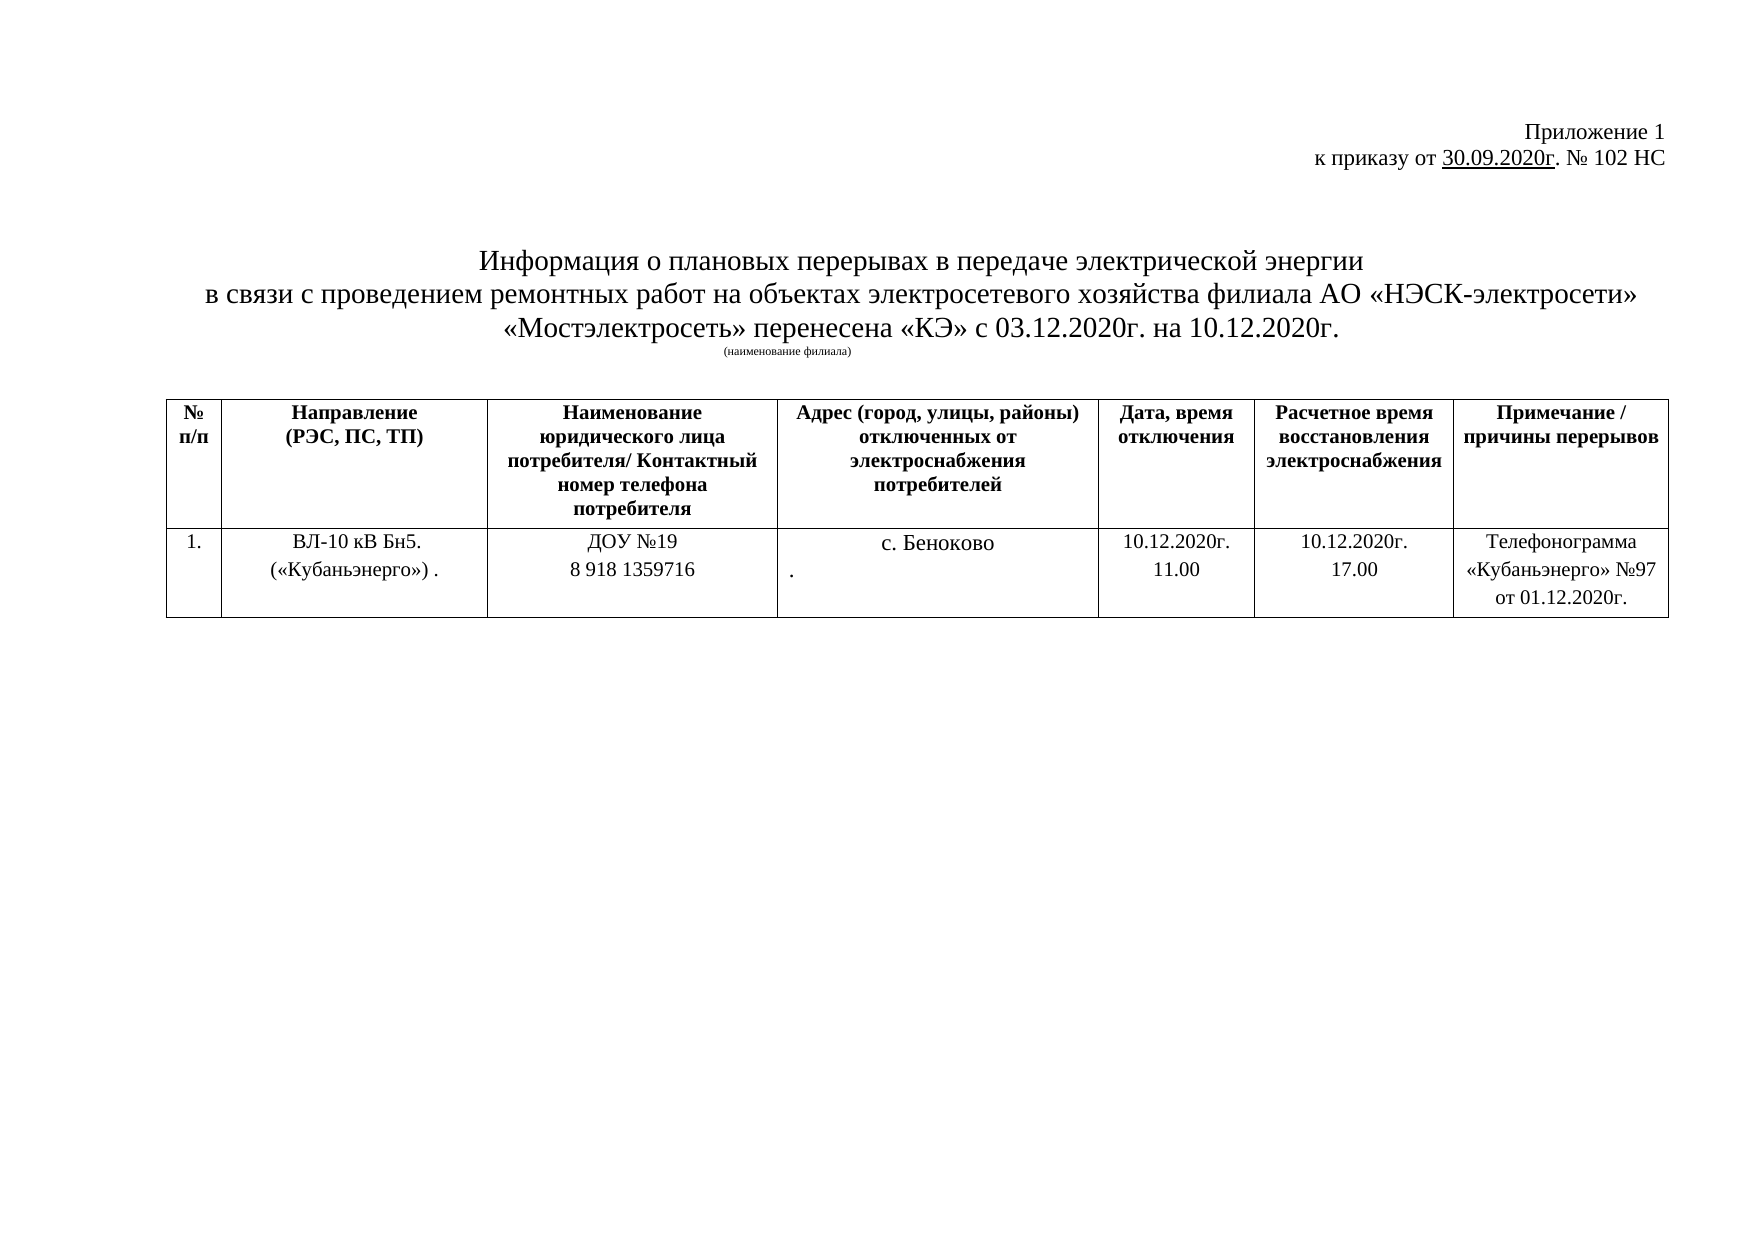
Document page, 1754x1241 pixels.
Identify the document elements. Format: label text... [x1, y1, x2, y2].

table_cell ДОУ №19 8 918 1359716 [488, 529, 777, 617]
table_header Направление (РЭС, ПС, ТП) [222, 400, 487, 528]
table_header Примечание / причины перерывов [1454, 400, 1668, 528]
text к приказу от 30.09.2020г. № 102 НС [177, 144, 1665, 171]
table_header Дата, время отключения [1099, 400, 1254, 528]
table_header № п/п [167, 400, 221, 528]
table_cell 10.12.2020г. 11.00 [1099, 529, 1254, 617]
text Информация о плановых перерывах в передаче электрической энергии [177, 243, 1665, 277]
text Приложение 1 [177, 118, 1665, 144]
table_header Адрес (город, улицы, районы) отключенных от электроснабжения потребителей [778, 400, 1098, 528]
text в связи с проведением ремонтных работ на объектах электросетевого хозяйства филиала АО «НЭСК-электросети» «Мостэлектросеть» перенесена «КЭ» с 03.12.2020г. на 10.12.2020г. [177, 277, 1665, 344]
table_header Наименование юридического лица потребителя/ Контактный номер телефона потребителя [488, 400, 777, 528]
table_header Расчетное время восстановления электроснабжения [1255, 400, 1453, 528]
table_cell 10.12.2020г. 17.00 [1255, 529, 1453, 617]
text (наименование филиала) [723, 344, 1665, 368]
table_cell 1. [167, 529, 221, 617]
table_cell ВЛ-10 кВ Бн5. («Кубаньэнерго») . [222, 529, 487, 617]
table_cell с. Беноково . [778, 529, 1098, 617]
table_cell Телефонограмма «Кубаньэнерго» №97 от 01.12.2020г. [1454, 529, 1668, 617]
